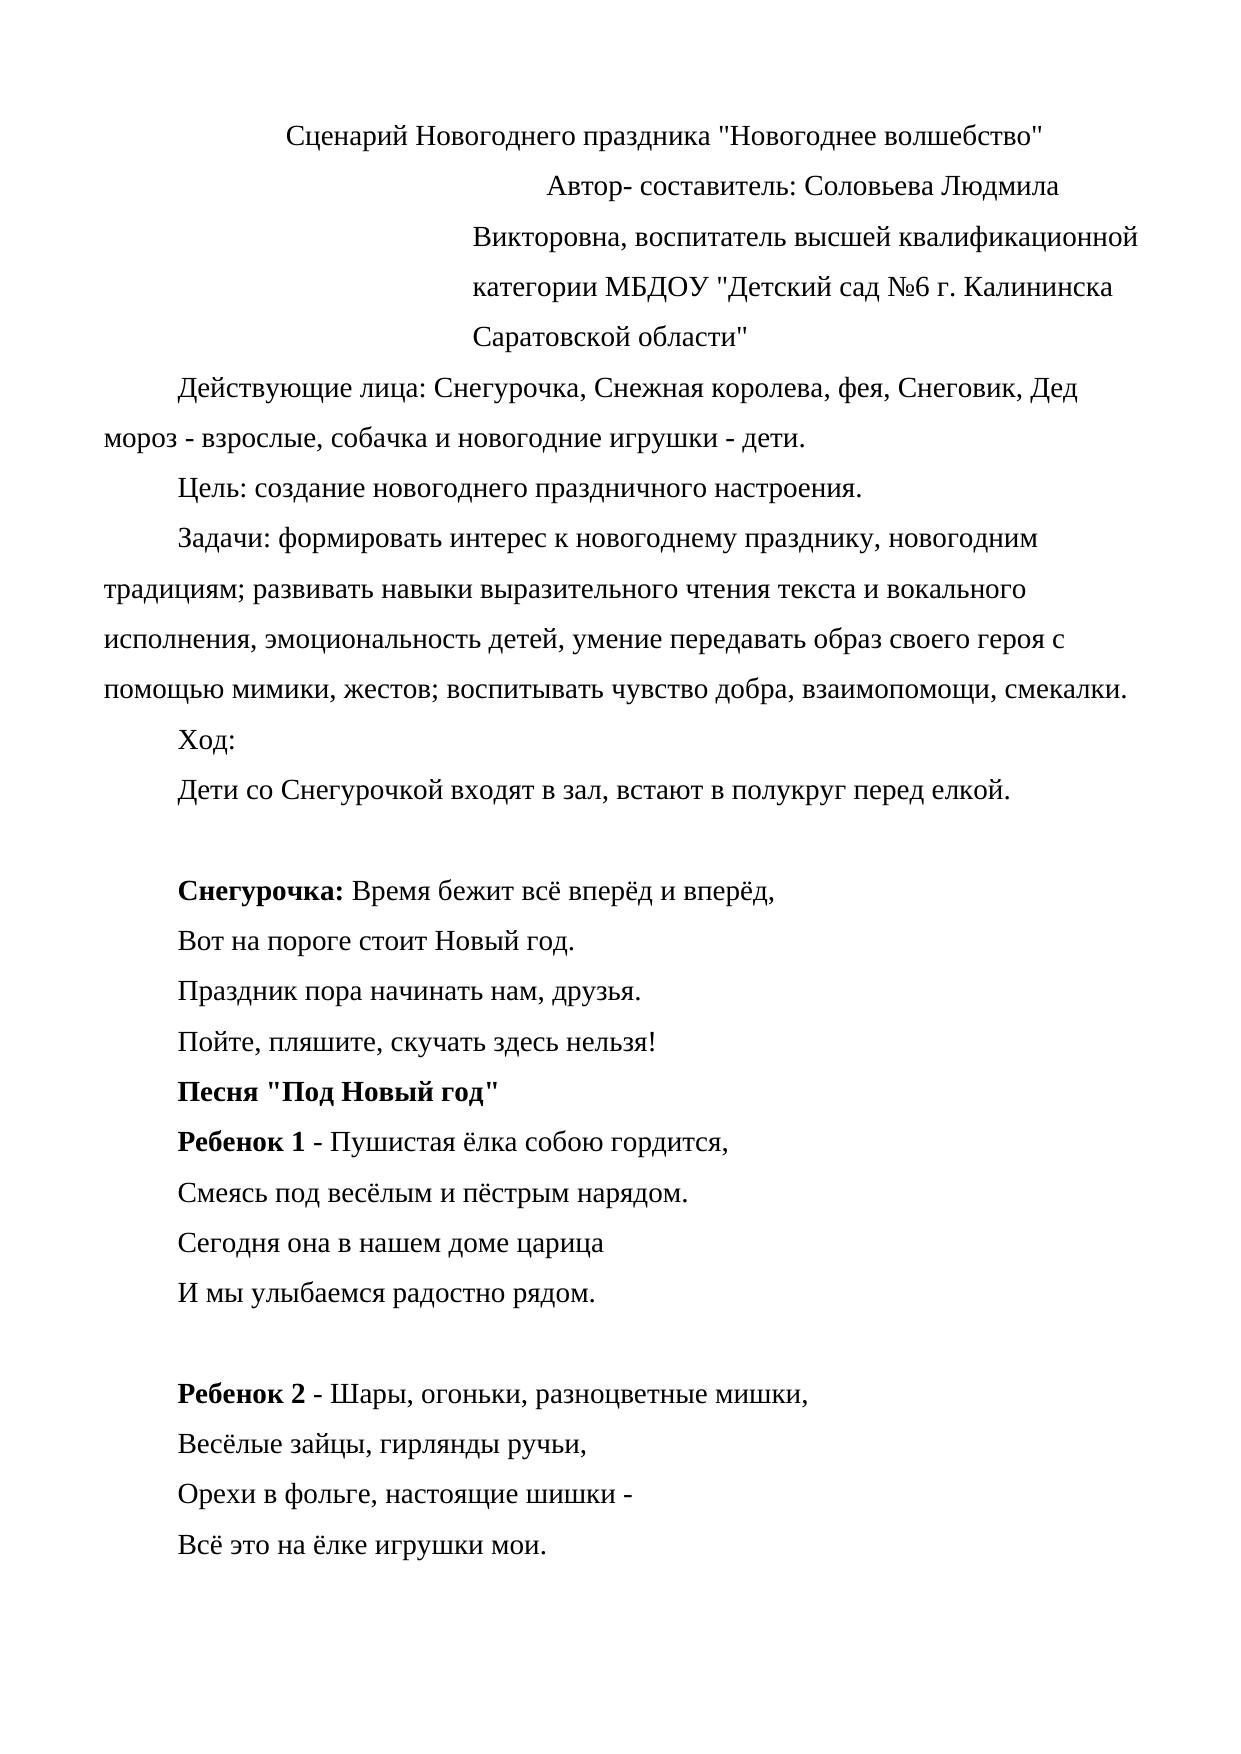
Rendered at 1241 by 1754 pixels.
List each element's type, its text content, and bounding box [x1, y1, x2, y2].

text Цель: создание новогоднего праздничного настроения. [103, 470, 1152, 504]
text Весёлые зайцы, гирлянды ручьи, [103, 1426, 1152, 1460]
text Ребенок 1 - Пушистая ёлка собою гордится, [103, 1124, 1152, 1158]
text И мы улыбаемся радостно рядом. [103, 1275, 1152, 1309]
text Орехи в фольге, настоящие шишки - [103, 1477, 1152, 1510]
text Автор- составитель: Соловьева Людмила Викторовна, воспитатель высшей квалификационной категории МБДОУ "Детский сад №6 г. Калининска Саратовской области" [472, 168, 1152, 353]
text Ход: [103, 722, 1152, 755]
text Задачи: формировать интерес к новогоднему празднику, новогодним традициям; развивать навыки выразительного чтения текста и вокального исполнения, эмоциональность детей, умение передавать образ своего героя с помощью мимики, жестов; воспитывать чувство добра, взаимопомощи, смекалки. [103, 521, 1152, 705]
text Смеясь под весёлым и пёстрым нарядом. [103, 1175, 1152, 1208]
text Дети со Снегурочкой входят в зал, встают в полукруг перед елкой. [103, 772, 1152, 806]
text Действующие лица: Снегурочка, Снежная королева, фея, Снеговик, Дед мороз - взрослые, собачка и новогодние игрушки - дети. [103, 370, 1152, 453]
text Снегурочка: Время бежит всё вперёд и вперёд, [103, 873, 1152, 906]
text Пойте, пляшите, скучать здесь нельзя! [103, 1024, 1152, 1057]
text Сегодня она в нашем доме царица [103, 1225, 1152, 1258]
text Ребенок 2 - Шары, огоньки, разноцветные мишки, [103, 1376, 1152, 1409]
text Праздник пора начинать нам, друзья. [103, 973, 1152, 1007]
text Вот на пороге стоит Новый год. [103, 923, 1152, 957]
text Сценарий Новогоднего праздника "Новогоднее волшебство" [103, 118, 1152, 152]
text Всё это на ёлке игрушки мои. [103, 1527, 1152, 1560]
text Песня "Под Новый год" [103, 1074, 1152, 1108]
